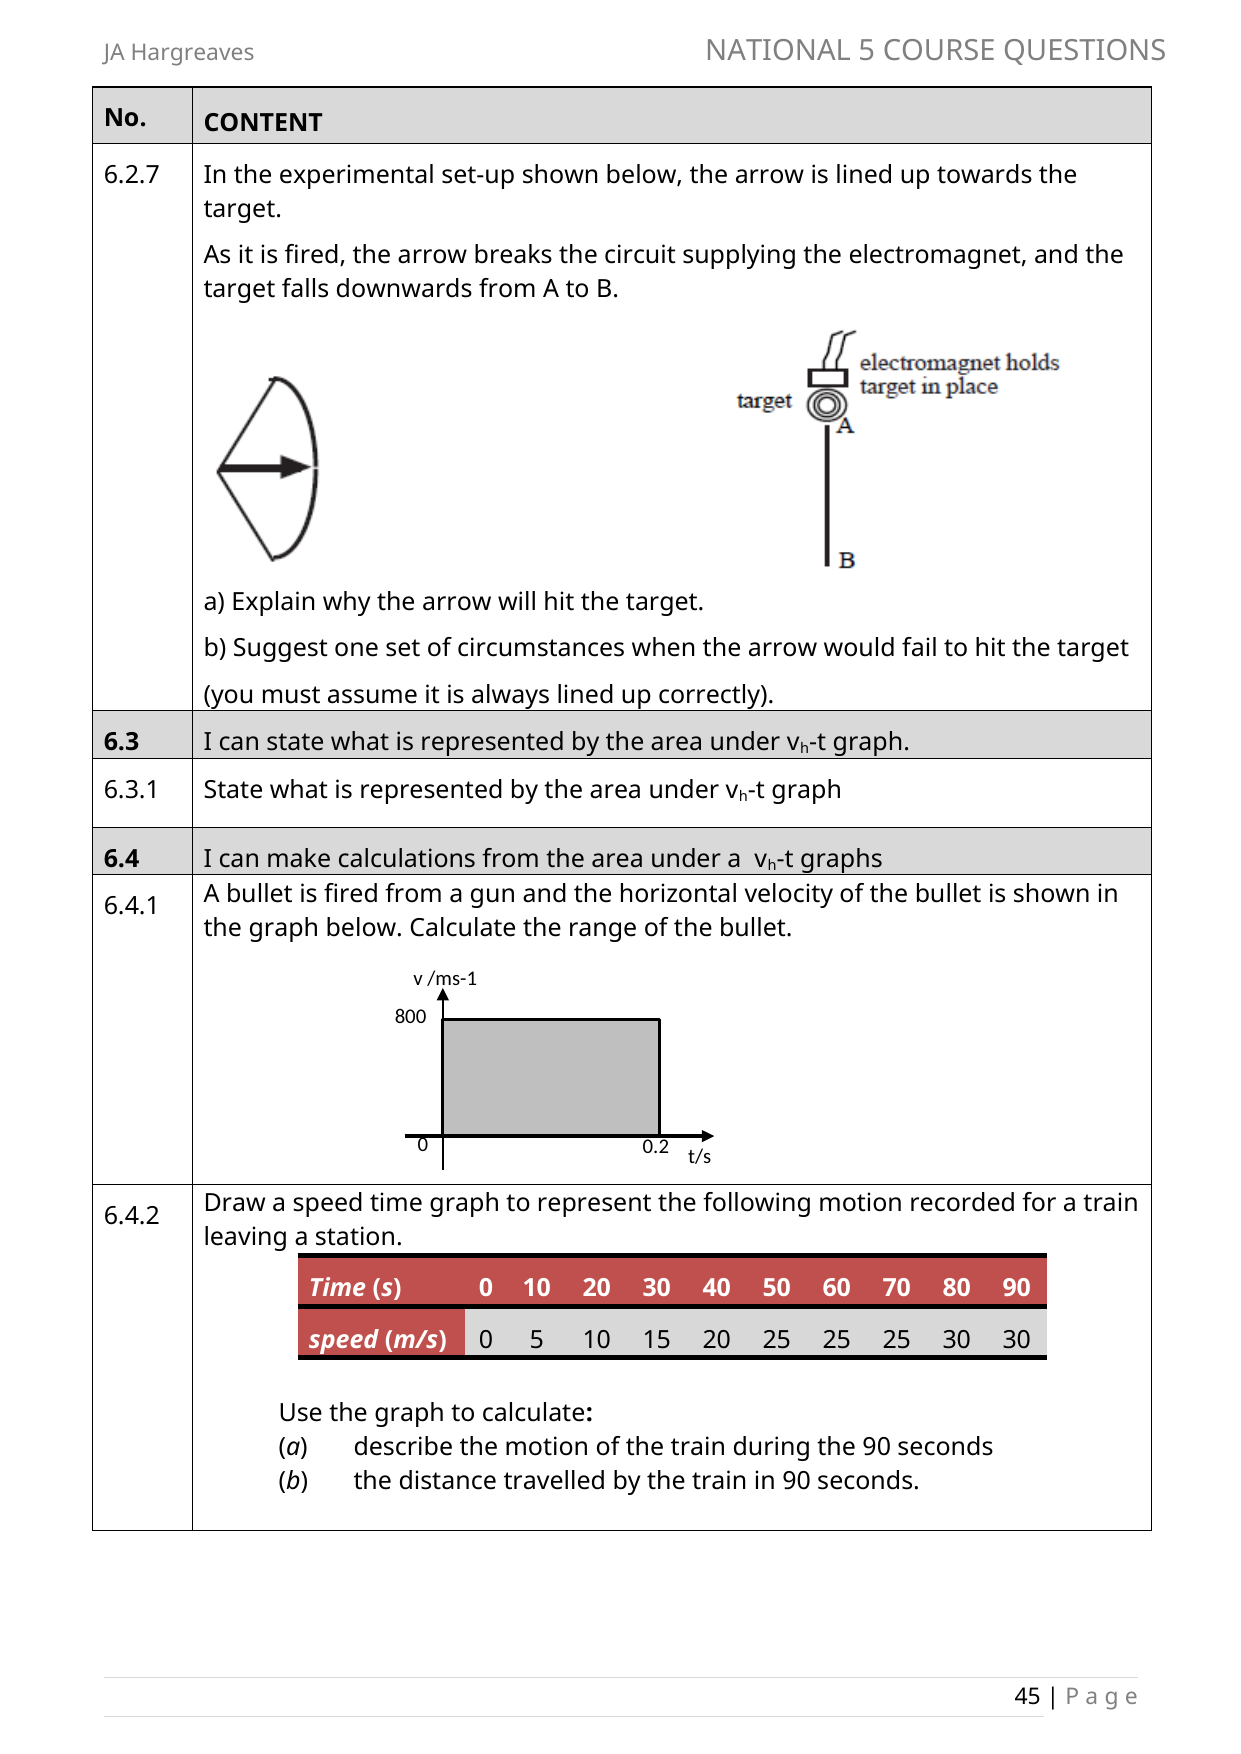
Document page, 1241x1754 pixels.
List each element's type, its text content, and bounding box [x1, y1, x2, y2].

table_header No. [93, 88, 192, 143]
table_cell 6.4 [93, 828, 192, 874]
table_cell I can make calculations from the area under a vh-t graphs [193, 828, 1151, 874]
table_cell I can state what is represented by the area under vh-t graph. [193, 711, 1151, 758]
table_cell 6.3 [93, 711, 192, 758]
table_cell State what is represented by the area under vh-t graph [193, 759, 1151, 827]
table_cell In the experimental set-up shown below, the arrow is lined up towards the target. As it is fired, the arrow breaks the circuit supplying the electromagnet, and the target falls downwards from A to B. a) Explain why the arrow will hit the target. b) Suggest one set of circumstances when the arrow would fail to hit the target (you must assume it is always lined up correctly). [193, 144, 1151, 710]
table_cell 6.3.1 [93, 759, 192, 827]
table_cell Draw a speed time graph to represent the following motion recorded for a train leaving a station. Use the graph to calculate: (a) describe the motion of the train during the 90 seconds (b) the distance travelled by the train in 90 seconds. [193, 1185, 1151, 1530]
table_cell 6.2.7 [93, 144, 192, 710]
table_cell 6.4.1 [93, 875, 192, 1184]
table_cell A bullet is fired from a gun and the horizontal velocity of the bullet is shown in the graph below. Calculate the range of the bullet. [193, 875, 1151, 1184]
table_cell 6.4.2 [93, 1185, 192, 1530]
table_header CONTENT [193, 88, 1151, 143]
